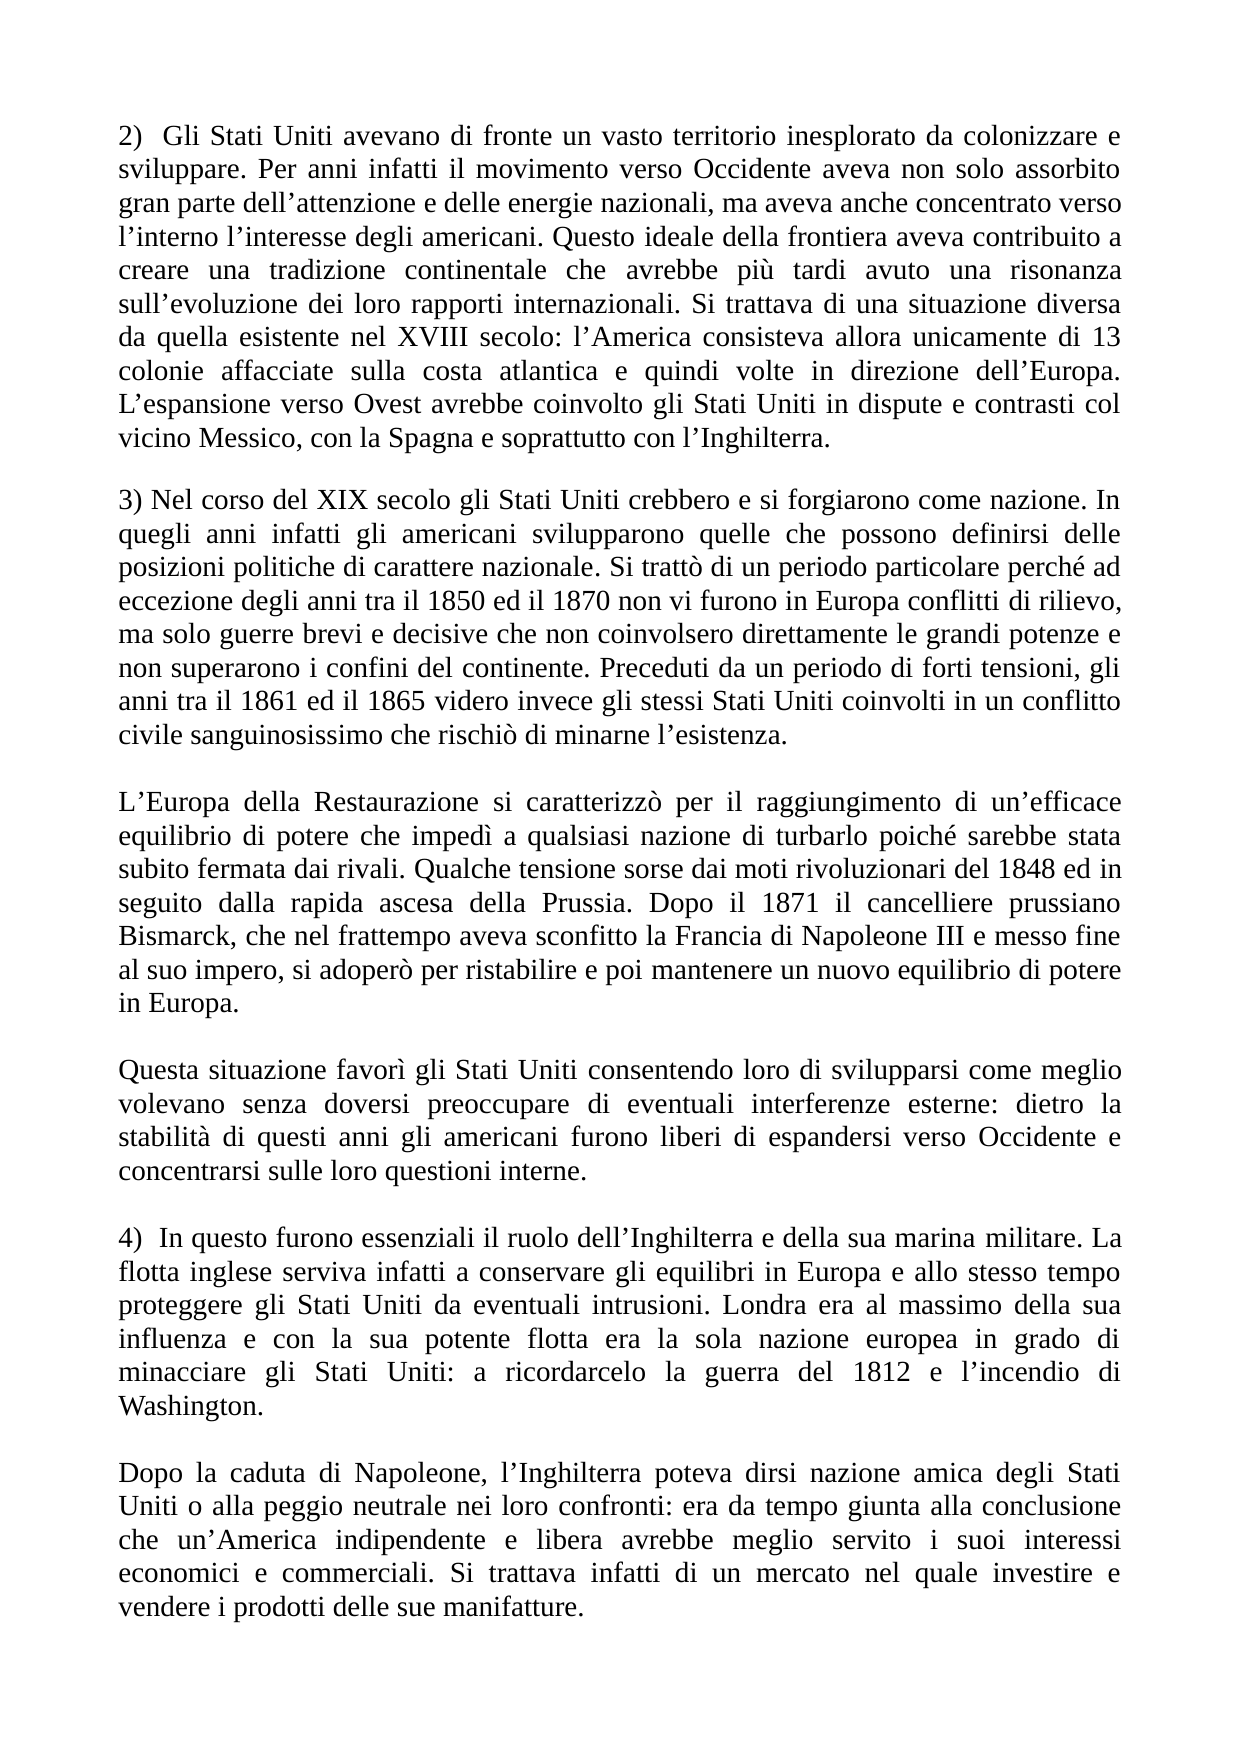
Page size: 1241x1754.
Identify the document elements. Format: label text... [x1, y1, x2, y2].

text Dopo la caduta di Napoleone, l’Inghilterra poteva dirsi nazione amica degli Stati Uniti o alla peggio neutrale nei loro confronti: era da tempo giunta alla conclusione che un’America indipendente e libera avrebbe meglio servito i suoi interessi economici e commerciali. Si trattava infatti di un mercato nel quale investire e vendere i prodotti delle sue manifatture. [118, 1455, 1122, 1623]
text 3) Nel corso del XIX secolo gli Stati Uniti crebbero e si forgiarono come nazione. In quegli anni infatti gli americani svilupparono quelle che possono definirsi delle posizioni politiche di carattere nazionale. Si trattò di un periodo particolare perché ad eccezione degli anni tra il 1850 ed il 1870 non vi furono in Europa conflitti di rilievo, ma solo guerre brevi e decisive che non coinvolsero direttamente le grandi potenze e non superarono i confini del continente. Preceduti da un periodo di forti tensioni, gli anni tra il 1861 ed il 1865 videro invece gli stessi Stati Uniti coinvolti in un conflitto civile sanguinosissimo che rischiò di minarne l’esistenza. [118, 482, 1122, 751]
text Questa situazione favorì gli Stati Uniti consentendo loro di svilupparsi come meglio volevano senza doversi preoccupare di eventuali interferenze esterne: dietro la stabilità di questi anni gli americani furono liberi di espandersi verso Occidente e concentrarsi sulle loro questioni interne. [118, 1052, 1122, 1187]
text 4) In questo furono essenziali il ruolo dell’Inghilterra e della sua marina militare. La flotta inglese serviva infatti a conservare gli equilibri in Europa e allo stesso tempo proteggere gli Stati Uniti da eventuali intrusioni. Londra era al massimo della sua influenza e con la sua potente flotta era la sola nazione europea in grado di minacciare gli Stati Uniti: a ricordarcelo la guerra del 1812 e l’incendio di Washington. [118, 1220, 1122, 1421]
text L’Europa della Restaurazione si caratterizzò per il raggiungimento di un’efficace equilibrio di potere che impedì a qualsiasi nazione di turbarlo poiché sarebbe stata subito fermata dai rivali. Qualche tensione sorse dai moti rivoluzionari del 1848 ed in seguito dalla rapida ascesa della Prussia. Dopo il 1871 il cancelliere prussiano Bismarck, che nel frattempo aveva sconfitto la Francia di Napoleone III e messo fine al suo impero, si adoperò per ristabilire e poi mantenere un nuovo equilibrio di potere in Europa. [118, 784, 1122, 1019]
text 2) Gli Stati Uniti avevano di fronte un vasto territorio inesplorato da colonizzare e sviluppare. Per anni infatti il movimento verso Occidente aveva non solo assorbito gran parte dell’attenzione e delle energie nazionali, ma aveva anche concentrato verso l’interno l’interesse degli americani. Questo ideale della frontiera aveva contribuito a creare una tradizione continentale che avrebbe più tardi avuto una risonanza sull’evoluzione dei loro rapporti internazionali. Si trattava di una situazione diversa da quella esistente nel XVIII secolo: l’America consisteva allora unicamente di 13 colonie affacciate sulla costa atlantica e quindi volte in direzione dell’Europa. L’espansione verso Ovest avrebbe coinvolto gli Stati Uniti in dispute e contrasti col vicino Messico, con la Spagna e soprattutto con l’Inghilterra. [118, 118, 1122, 453]
